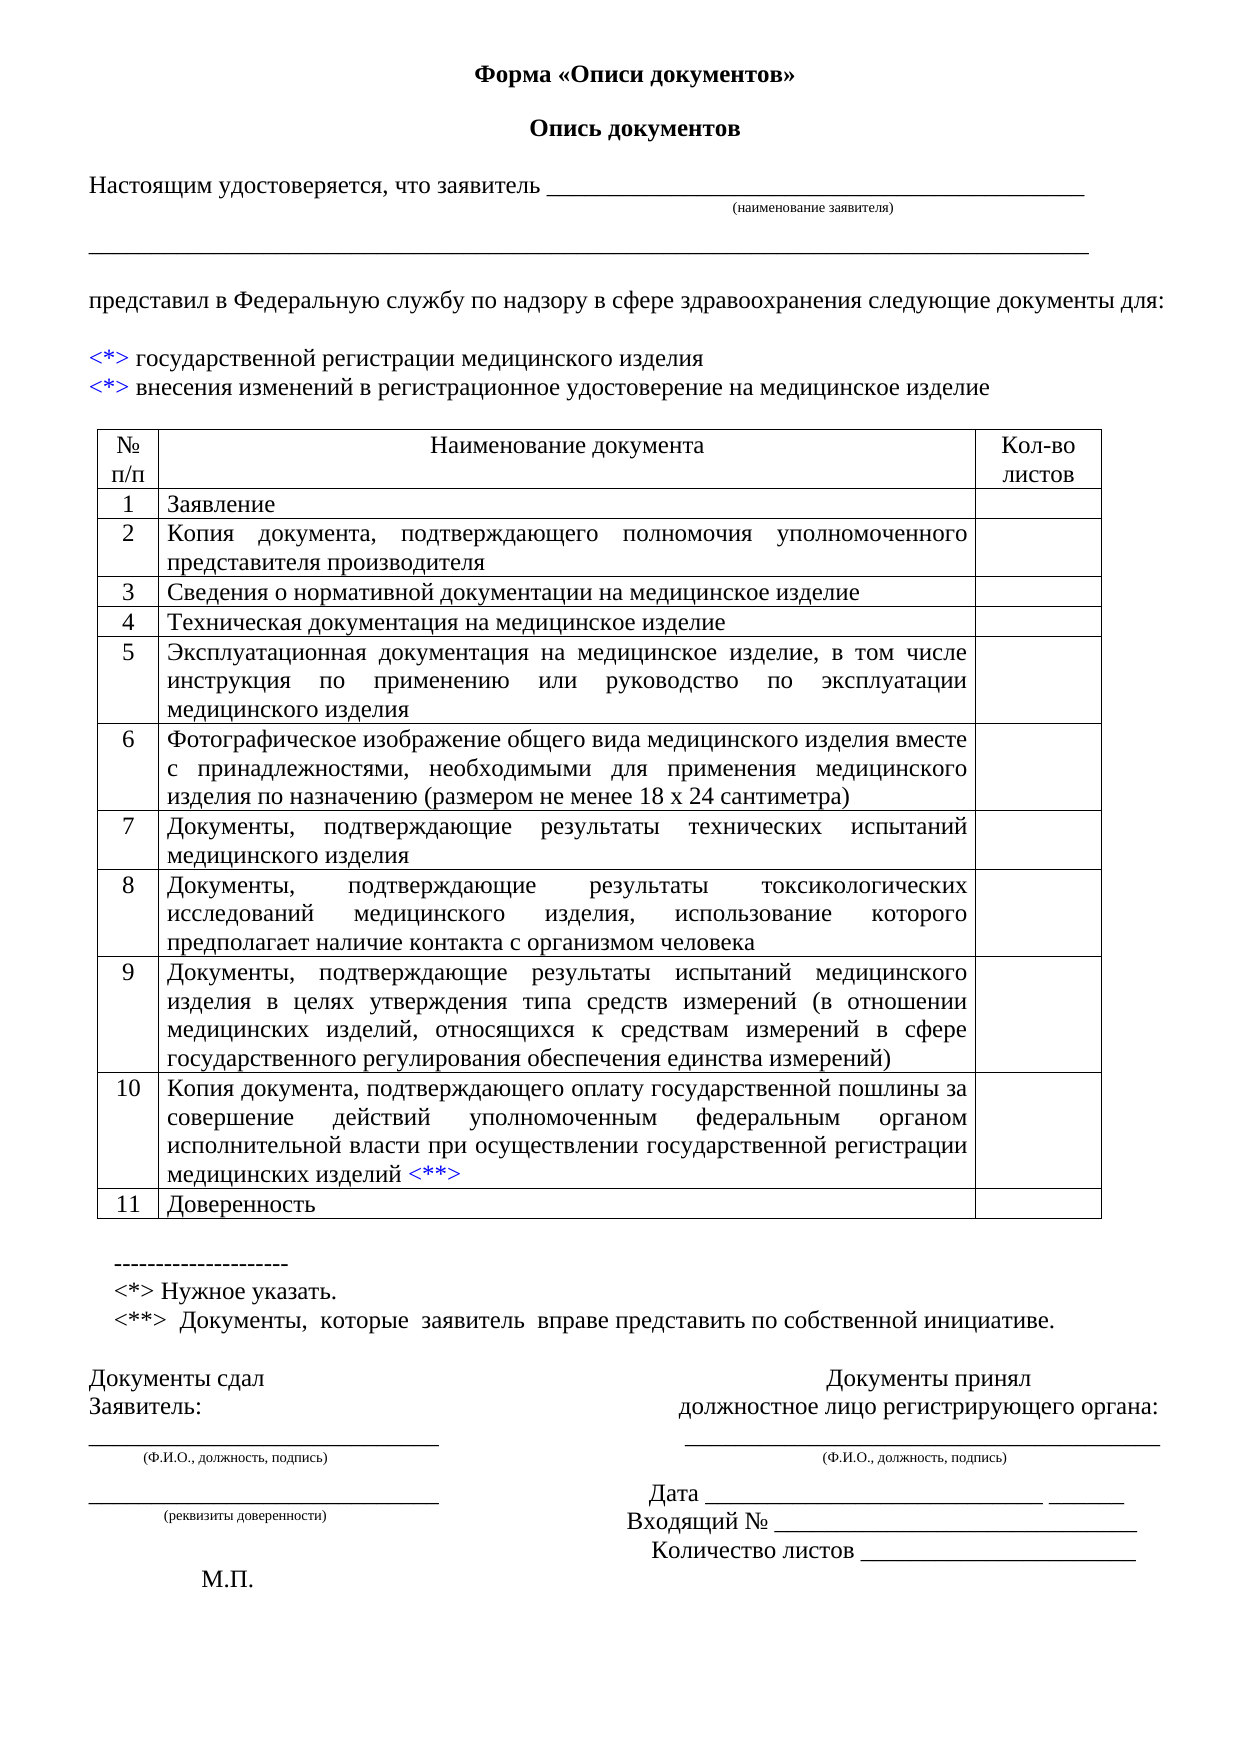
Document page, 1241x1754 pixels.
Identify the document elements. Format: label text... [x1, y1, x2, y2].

text (реквизиты доверенности) Входящий № _____________________________ [89, 1506, 1181, 1535]
text ____________________________ ______________________________________ [89, 1420, 1181, 1449]
table_cell Документы, подтверждающие результаты токсикологических исследований медицинского изделия, использование которого предполагает наличие контакта с организмом человека [159, 870, 975, 956]
table_cell [976, 577, 1101, 606]
table_cell 8 [98, 870, 158, 956]
table_cell 9 [98, 957, 158, 1072]
table_cell [976, 607, 1101, 636]
text ________________________________________________________________________________ [89, 228, 1181, 257]
text (Ф.И.О., должность, подпись) (Ф.И.О., должность, подпись) [89, 1449, 1181, 1478]
table_cell Фотографическое изображение общего вида медицинского изделия вместе с принадлежностями, необходимыми для применения медицинского изделия по назначению (размером не менее 18 x 24 сантиметра) [159, 724, 975, 810]
table_cell [976, 957, 1101, 1072]
text <*> государственной регистрации медицинского изделия [89, 343, 1181, 372]
table_header Наименование документа [159, 430, 975, 488]
text Заявитель: должностное лицо регистрирующего органа: [89, 1391, 1181, 1420]
text М.П. [89, 1564, 1181, 1593]
table_cell Сведения о нормативной документации на медицинское изделие [159, 577, 975, 606]
table_cell 4 [98, 607, 158, 636]
table_cell 11 [98, 1189, 158, 1218]
table_cell Документы, подтверждающие результаты испытаний медицинского изделия в целях утверждения типа средств измерений (в отношении медицинских изделий, относящихся к средствам измерений в сфере государственного регулирования обеспечения единства измерений) [159, 957, 975, 1072]
text представил в Федеральную службу по надзору в сфере здравоохранения следующие документы для: [89, 285, 1181, 314]
table_cell Техническая документация на медицинское изделие [159, 607, 975, 636]
table_cell [976, 870, 1101, 956]
table_cell [976, 519, 1101, 576]
text <**> Документы, которые заявитель вправе представить по собственной инициативе. [89, 1305, 1181, 1334]
table_cell Копия документа, подтверждающего полномочия уполномоченного представителя производителя [159, 519, 975, 576]
table_cell 7 [98, 811, 158, 869]
table_cell Доверенность [159, 1189, 975, 1218]
table_cell 2 [98, 519, 158, 576]
table_header № п/п [98, 430, 158, 488]
table_cell [976, 724, 1101, 810]
table_cell [976, 1073, 1101, 1188]
table_cell 6 [98, 724, 158, 810]
table_cell [976, 489, 1101, 517]
text Документы сдал Документы принял [89, 1363, 1181, 1391]
text Количество листов ______________________ [89, 1535, 1181, 1564]
text Настоящим удостоверяется, что заявитель ___________________________________________ [89, 170, 1181, 199]
text ____________________________ Дата ___________________________ ______ [89, 1478, 1181, 1506]
table_cell Документы, подтверждающие результаты технических испытаний медицинского изделия [159, 811, 975, 869]
table_cell Эксплуатационная документация на медицинское изделие, в том числе инструкция по применению или руководство по эксплуатации медицинского изделия [159, 637, 975, 723]
text --------------------- [89, 1248, 1181, 1276]
table_cell 1 [98, 489, 158, 517]
table_cell 5 [98, 637, 158, 723]
table_cell Копия документа, подтверждающего оплату государственной пошлины за совершение действий уполномоченным федеральным органом исполнительной власти при осуществлении государственной регистрации медицинских изделий <**> [159, 1073, 975, 1188]
table_cell [976, 637, 1101, 723]
table_cell 10 [98, 1073, 158, 1188]
text (наименование заявителя) [89, 199, 1181, 228]
table_cell Заявление [159, 489, 975, 517]
table_cell [976, 1189, 1101, 1218]
text Опись документов [89, 113, 1181, 142]
table_cell 3 [98, 577, 158, 606]
text <*> Нужное указать. [89, 1276, 1181, 1305]
table_header Кол-во листов [976, 430, 1101, 488]
table_cell [976, 811, 1101, 869]
text <*> внесения изменений в регистрационное удостоверение на медицинское изделие [89, 372, 1181, 400]
text Форма «Описи документов» [89, 59, 1181, 88]
